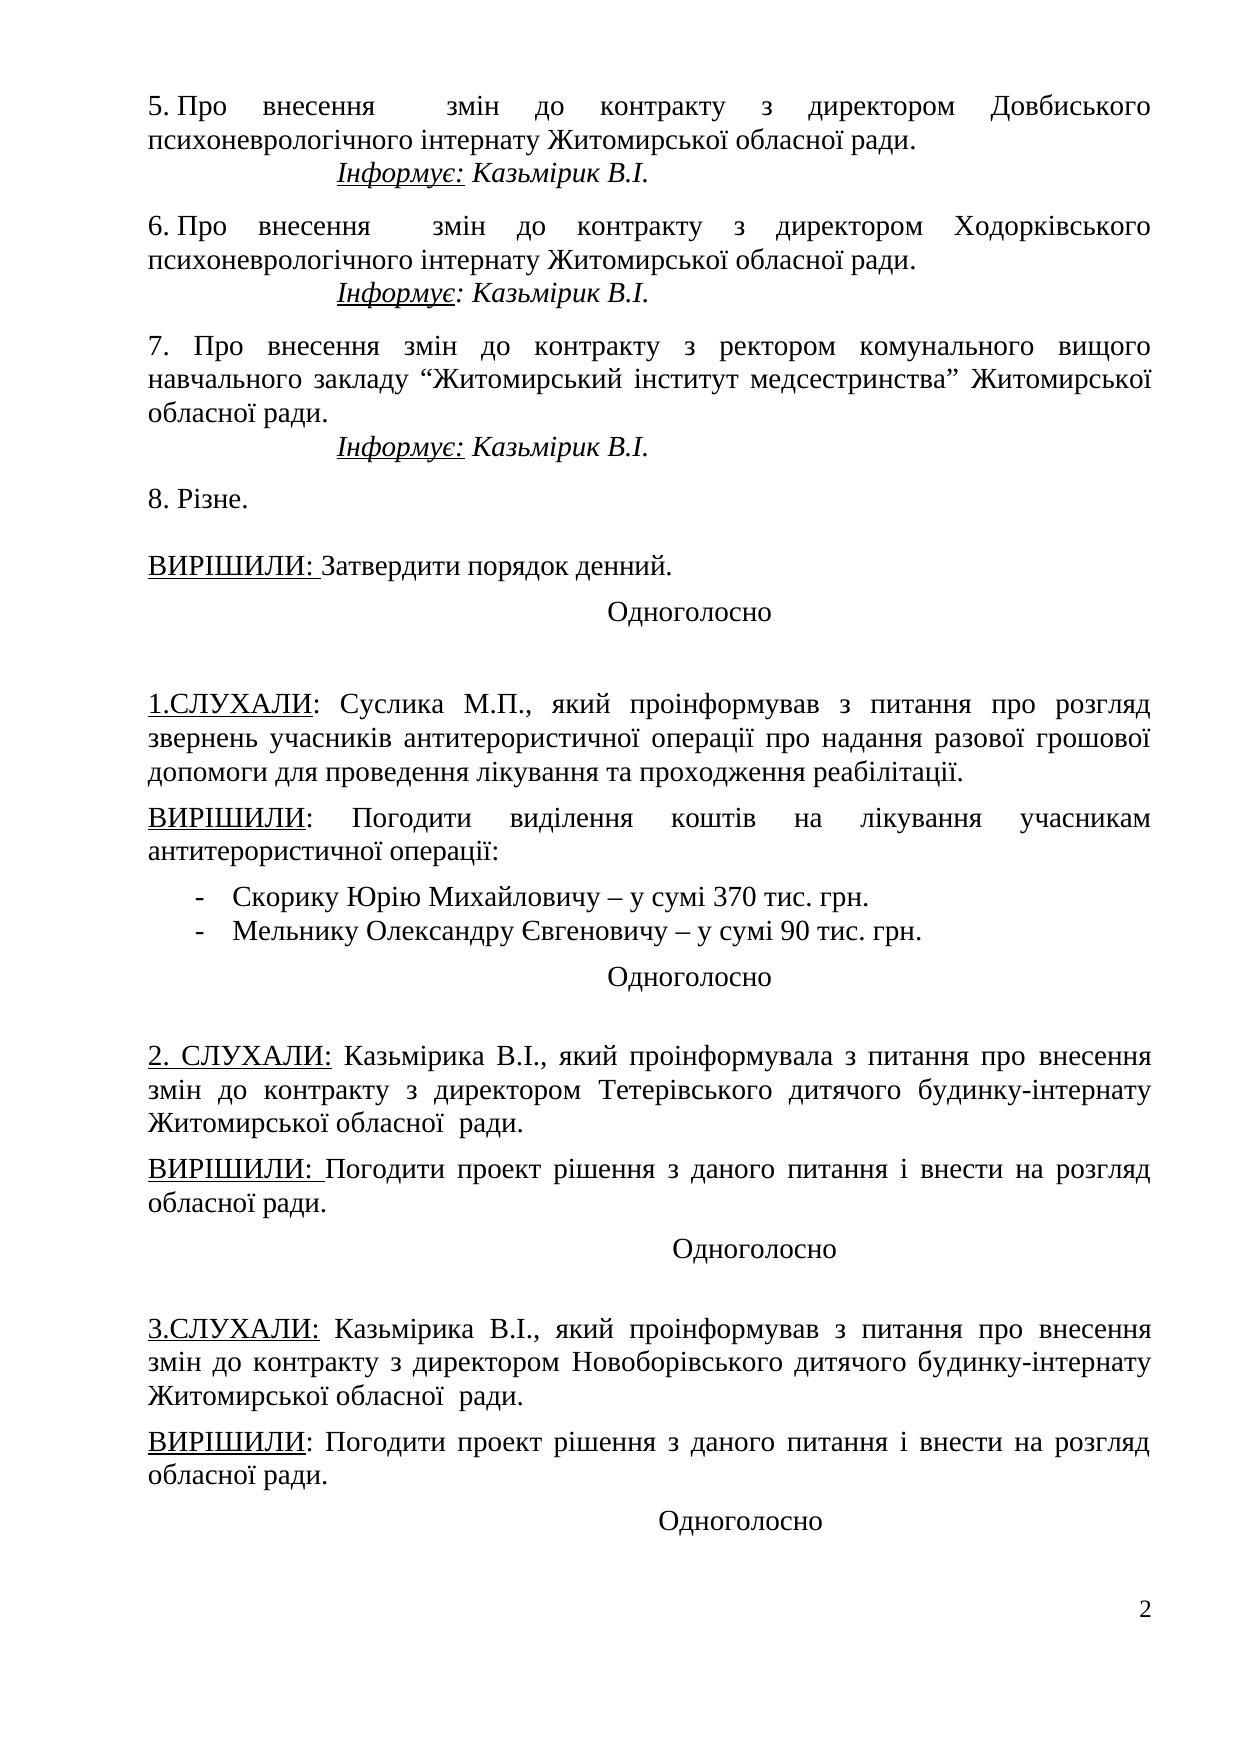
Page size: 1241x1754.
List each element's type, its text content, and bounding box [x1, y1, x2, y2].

list Інформує: Казьмірик В.І. [337, 156, 1152, 189]
list Інформує: Казьмірик В.І. [337, 275, 1152, 309]
text 8. Різне. [148, 481, 1152, 515]
text Одноголосно [148, 1231, 1152, 1265]
text ВИРІШИЛИ: Затвердити порядок денний. [148, 548, 1152, 582]
text 3.СЛУХАЛИ: Казьмірика В.І., який проінформував з питання про внесення змін до контракту з директором Новоборівського дитячого будинку-інтернату Житомирської обласної ради. [148, 1311, 1152, 1411]
list Мельнику Олександру Євгеновичу – у сумі 90 тис. грн. [194, 913, 1152, 946]
list 7. Про внесення змін до контракту з ректором комунального вищого навчального закладу “Житомирський інститут медсестринства” Житомирської обласної ради. [148, 328, 1152, 429]
list Інформує: Казьмірик В.І. [337, 429, 1152, 462]
list 6. Про внесення змін до контракту з директором Ходорківського психоневрологічного інтернату Житомирської обласної ради. [148, 208, 1152, 275]
list Скорику Юрію Михайловичу – у сумі 370 тис. грн. [194, 879, 1152, 913]
text ВИРІШИЛИ: Погодити проект рішення з даного питання і внести на розгляд обласної ради. [148, 1424, 1152, 1491]
text 1.СЛУХАЛИ: Суслика М.П., який проінформував з питання про розгляд звернень учасників антитерористичної операції про надання разової грошової допомоги для проведення лікування та проходження реабілітації. [148, 687, 1152, 787]
text ВИРІШИЛИ: Погодити виділення коштів на лікування учасникам антитерористичної операції: [148, 800, 1152, 867]
list 5. Про внесення змін до контракту з директором Довбиського психоневрологічного інтернату Житомирської обласної ради. [148, 88, 1152, 156]
text Одноголосно [148, 959, 1152, 992]
text Одноголосно [148, 1503, 1152, 1537]
text Одноголосно [148, 594, 1152, 628]
text ВИРІШИЛИ: Погодити проект рішення з даного питання і внести на розгляд обласної ради. [148, 1152, 1152, 1219]
text 2. СЛУХАЛИ: Казьмірика В.І., який проінформувала з питання про внесення змін до контракту з директором Тетерівського дитячого будинку-інтернату Житомирської обласної ради. [148, 1038, 1152, 1139]
